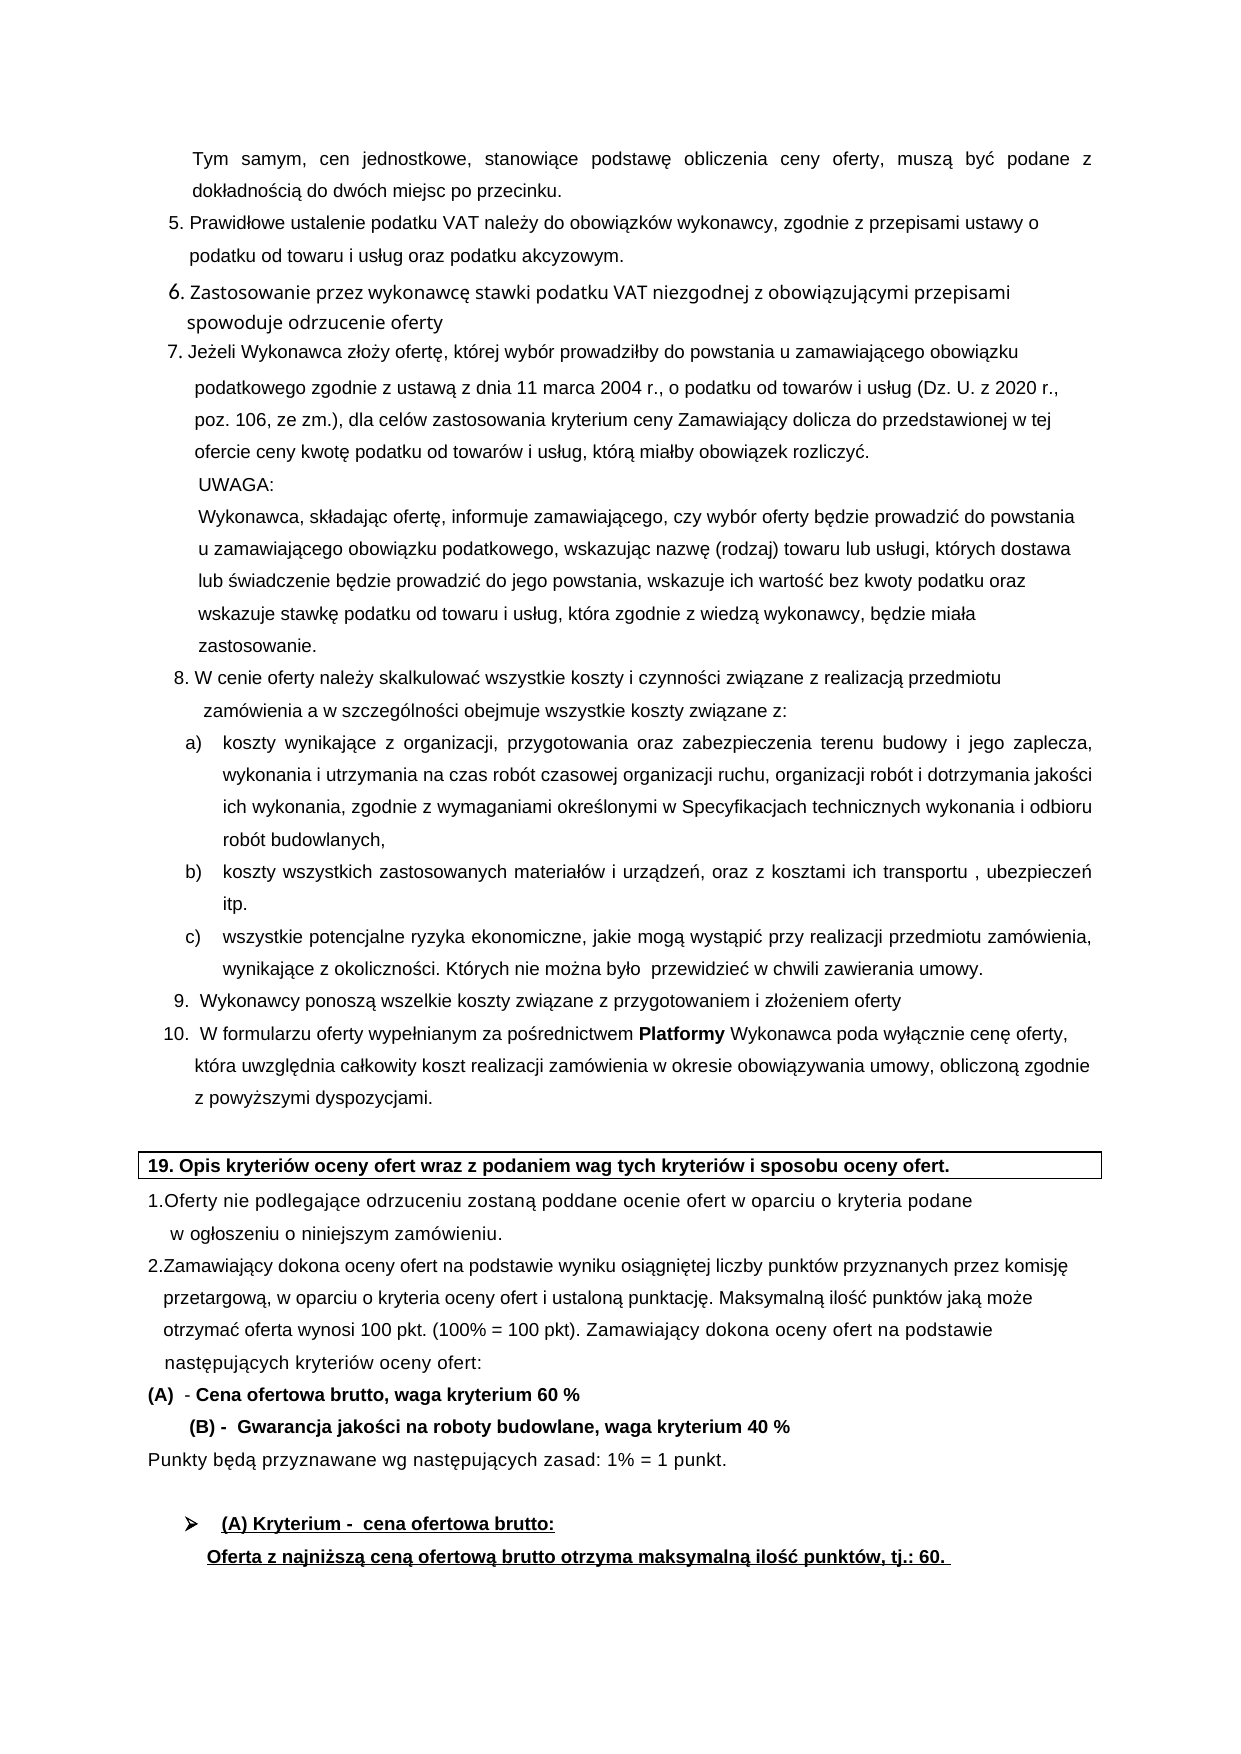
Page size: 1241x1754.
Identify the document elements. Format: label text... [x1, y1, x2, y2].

text podatkowego zgodnie z ustawą z dnia 11 marca 2004 r., o podatku od towarów i usług (Dz. U. z 2020 r., [148, 376, 1093, 398]
list koszty wynikające z organizacji, przygotowania oraz zabezpieczenia terenu budowy i jego zaplecza, wykonania i utrzymania na czas robót czasowej organizacji ruchu, organizacji robót i dotrzymania jakości ich wykonania, zgodnie z wymaganiami określonymi w Specyfikacjach technicznych wykonania i odbioru robót budowlanych, [185, 732, 1093, 850]
text 10. W formularzu oferty wypełnianym za pośrednictwem Platformy Wykonawca poda wyłącznie cenę oferty, [148, 1022, 1093, 1044]
text Punkty będą przyznawane wg następujących zasad: 1% = 1 punkt. [148, 1448, 1093, 1470]
list UWAGA: [177, 473, 1093, 495]
text 19. Opis kryteriów oceny ofert wraz z podaniem wag tych kryteriów i sposobu oceny ofert. [139, 1153, 1101, 1178]
text w ogłoszeniu o niniejszym zamówieniu. [148, 1222, 1093, 1244]
text następujących kryteriów oceny ofert: [148, 1351, 1093, 1373]
text 7. Jeżeli Wykonawca złoży ofertę, której wybór prowadziłby do powstania u zamawiającego obowiązku [148, 338, 1093, 364]
text otrzymać oferta wynosi 100 pkt. (100% = 100 pkt). Zamawiający dokona oceny ofert na podstawie [148, 1319, 1093, 1341]
text która uwzględnia całkowity koszt realizacji zamówienia w okresie obowiązywania umowy, obliczoną zgodnie [148, 1054, 1093, 1076]
text 9. Wykonawcy ponoszą wszelkie koszty związane z przygotowaniem i złożeniem oferty [148, 990, 1093, 1012]
list wszystkie potencjalne ryzyka ekonomiczne, jakie mogą wystąpić przy realizacji przedmiotu zamówienia, wynikające z okoliczności. Których nie można było przewidzieć w chwili zawierania umowy. [185, 925, 1093, 979]
text z powyższymi dyspozycjami. [148, 1087, 1093, 1108]
text 1.Oferty nie podlegające odrzuceniu zostaną poddane ocenie ofert w oparciu o kryteria podane [148, 1190, 1093, 1212]
text 8. W cenie oferty należy skalkulować wszystkie koszty i czynności związane z realizacją przedmiotu [148, 667, 1093, 689]
list u zamawiającego obowiązku podatkowego, wskazując nazwę (rodzaj) towaru lub usługi, których dostawa [177, 538, 1093, 559]
text przetargową, w oparciu o kryteria oceny ofert i ustaloną punktację. Maksymalną ilość punktów jaką może [148, 1287, 1093, 1308]
text zamówienia a w szczególności obejmuje wszystkie koszty związane z: [177, 699, 1093, 721]
text poz. 106, ze zm.), dla celów zastosowania kryterium ceny Zamawiający dolicza do przedstawionej w tej [148, 409, 1093, 430]
text 6. Zastosowanie przez wykonawcę stawki podatku VAT niezgodnej z obowiązującymi przepisami [148, 277, 1093, 305]
list wskazuje stawkę podatku od towaru i usług, która zgodnie z wiedzą wykonawcy, będzie miała [177, 602, 1093, 624]
list koszty wszystkich zastosowanych materiałów i urządzeń, oraz z kosztami ich transportu , ubezpieczeń itp. [185, 861, 1093, 915]
list zastosowanie. [177, 635, 1093, 656]
list lub świadczenie będzie prowadzić do jego powstania, wskazuje ich wartość bez kwoty podatku oraz [177, 570, 1093, 592]
text (A) - Cena ofertowa brutto, waga kryterium 60 % [148, 1384, 1093, 1405]
text podatku od towaru i usług oraz podatku akcyzowym. [148, 244, 1093, 266]
text (B) - Gwarancja jakości na roboty budowlane, waga kryterium 40 % [148, 1416, 1093, 1438]
text spowoduje odrzucenie oferty [148, 309, 1093, 334]
list Wykonawca, składając ofertę, informuje zamawiającego, czy wybór oferty będzie prowadzić do powstania [177, 506, 1093, 527]
text Oferta z najniższą ceną ofertową brutto otrzyma maksymalną ilość punktów, tj.: 60. [207, 1545, 1093, 1567]
text 5. Prawidłowe ustalenie podatku VAT należy do obowiązków wykonawcy, zgodnie z przepisami ustawy o [148, 212, 1093, 234]
list (A) Kryterium - cena ofertowa brutto: [184, 1513, 1093, 1534]
text 2.Zamawiający dokona oceny ofert na podstawie wyniku osiągniętej liczby punktów przyznanych przez komisję [148, 1254, 1093, 1276]
text ofercie ceny kwotę podatku od towarów i usług, którą miałby obowiązek rozliczyć. [148, 441, 1093, 463]
text Tym samym, cen jednostkowe, stanowiące podstawę obliczenia ceny oferty, muszą być podane z dokładnością do dwóch miejsc po przecinku. [192, 148, 1093, 201]
